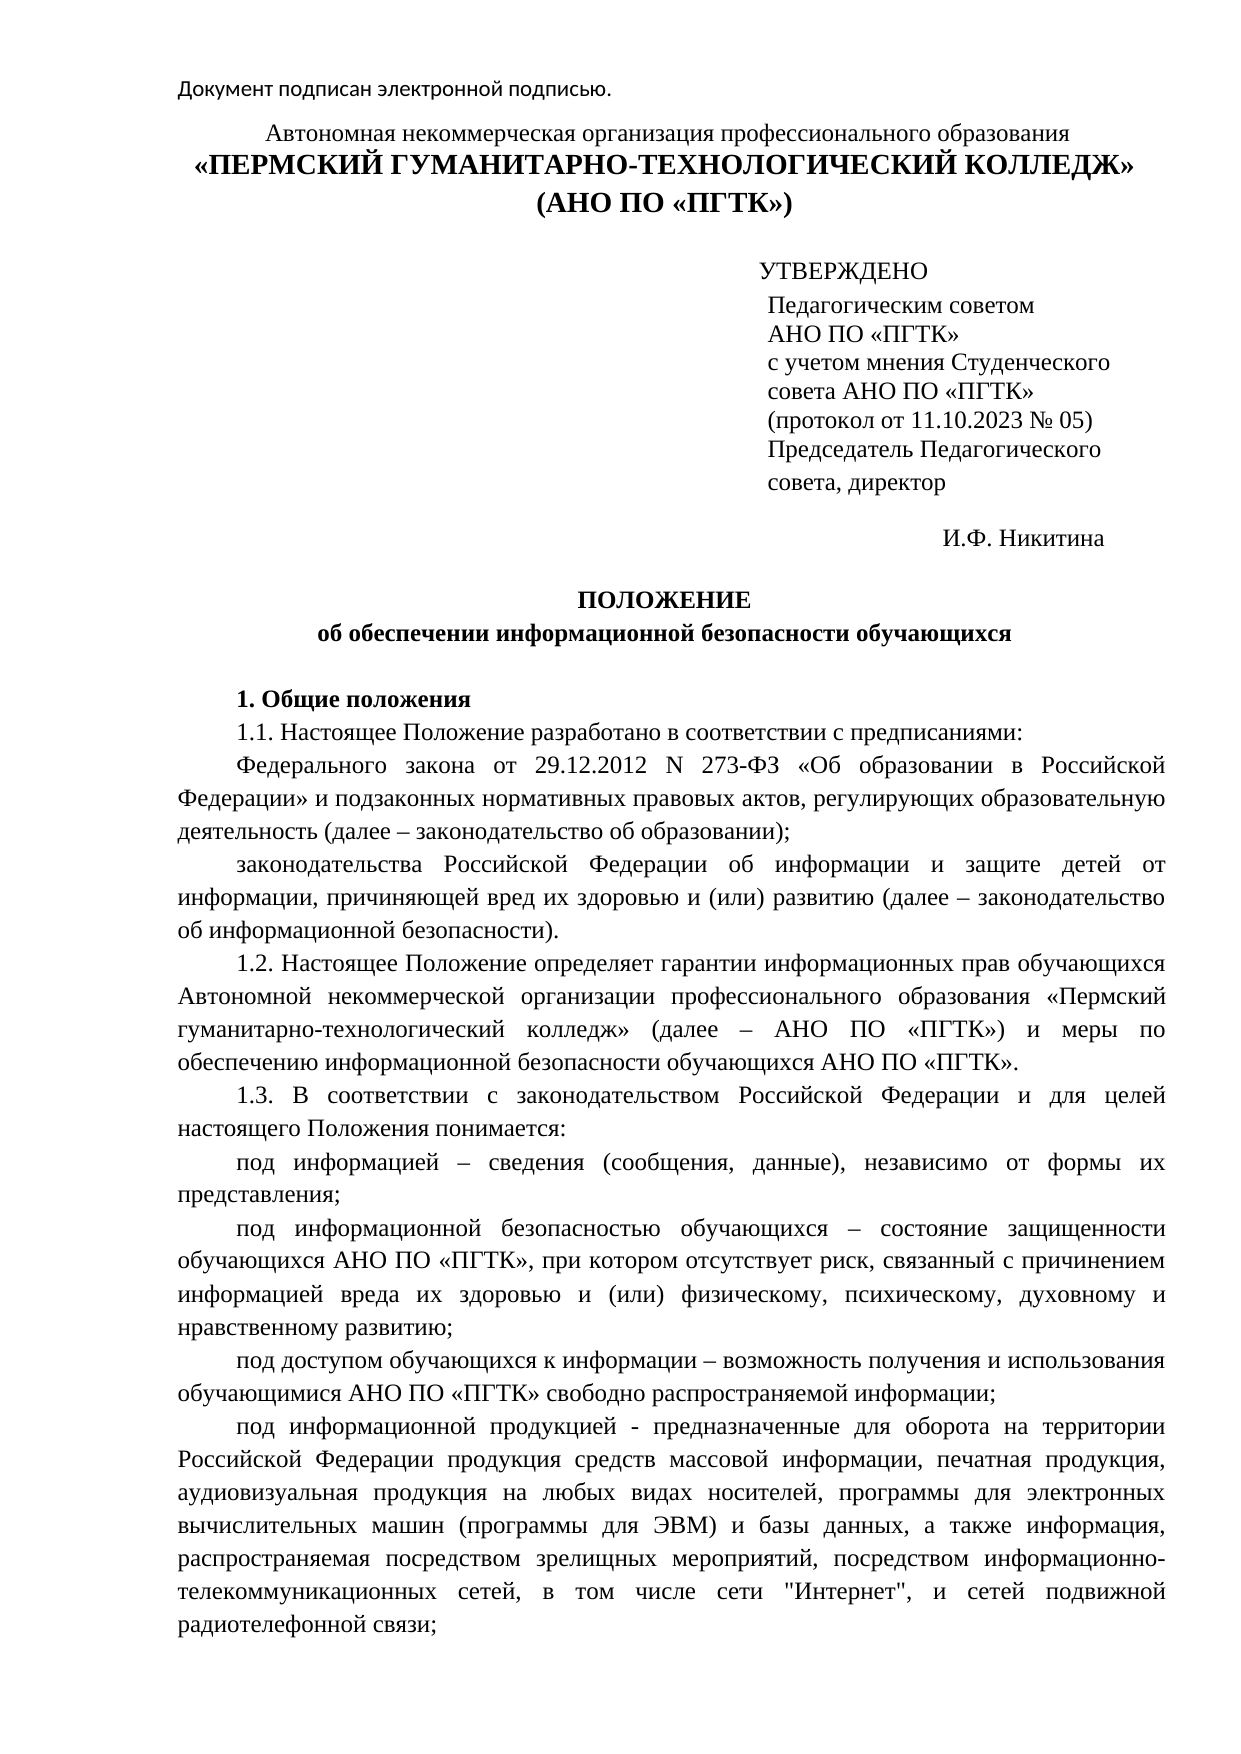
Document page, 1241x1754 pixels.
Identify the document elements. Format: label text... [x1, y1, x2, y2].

text Федерального закона от 29.12.2012 N 273-ФЗ «Об образовании в Российской Федерации» и подзаконных нормативных правовых актов, регулирующих образовательную деятельность (далее – законодательство об образовании); [177, 750, 1167, 845]
text Педагогическим советом [767, 290, 1152, 319]
text под информацией – сведения (сообщения, данные), независимо от формы их представления; [177, 1147, 1167, 1208]
text под доступом обучающихся к информации – возможность получения и использования обучающимися АНО ПО «ПГТК» свободно распространяемой информации; [177, 1345, 1167, 1406]
text совета, директор [767, 467, 1152, 495]
text 1.2. Настоящее Положение определяет гарантии информационных прав обучающихся Автономной некоммерческой организации профессионального образования «Пермский гуманитарно-технологический колледж» (далее – АНО ПО «ПГТК») и меры по обеспечению информационной безопасности обучающихся АНО ПО «ПГТК». [177, 948, 1167, 1076]
text под информационной безопасностью обучающихся – состояние защищенности обучающихся АНО ПО «ПГТК», при котором отсутствует риск, связанный с причинением информацией вреда их здоровью и (или) физическому, психическому, духовному и нравственному развитию; [177, 1213, 1167, 1340]
text 1.3. В соответствии с законодательством Российской Федерации и для целей настоящего Положения понимается: [177, 1081, 1167, 1142]
text 1.1. Настоящее Положение разработано в соответствии с предписаниями: [177, 717, 1167, 746]
text Автономная некоммерческая организация профессионального образования [177, 118, 1152, 147]
text законодательства Российской Федерации об информации и защите детей от информации, причиняющей вред их здоровью и (или) развитию (далее – законодательство об информационной безопасности). [177, 849, 1167, 944]
text под информационной продукцией - предназначенные для оборота на территории Российской Федерации продукция средств массовой информации, печатная продукция, аудиовизуальная продукция на любых видах носителей, программы для электронных вычислительных машин (программы для ЭВМ) и базы данных, а также информация, распространяемая посредством зрелищных мероприятий, посредством информационно-телекоммуникационных сетей, в том числе сети "Интернет", и сетей подвижной радиотелефонной связи; [177, 1411, 1167, 1638]
text (протокол от 11.10.2023 № 05) [767, 405, 1152, 434]
text совета АНО ПО «ПГТК» [767, 376, 1152, 405]
text ПОЛОЖЕНИЕ [177, 585, 1152, 614]
text АНО ПО «ПГТК» [767, 319, 1152, 347]
text об обеспечении информационной безопасности обучающихся [177, 618, 1152, 647]
text УТВЕРЖДЕНО [177, 256, 1152, 285]
text с учетом мнения Студенческого [767, 347, 1152, 376]
text Председатель Педагогического [767, 434, 1152, 462]
text 1. Общие положения [177, 684, 1167, 713]
subtitle «ПЕРМСКИЙ ГУМАНИТАРНО-ТЕХНОЛОГИЧЕСКИЙ КОЛЛЕДЖ» (АНО ПО «ПГТК») [177, 147, 1152, 219]
text И.Ф. Никитина [767, 523, 1152, 552]
